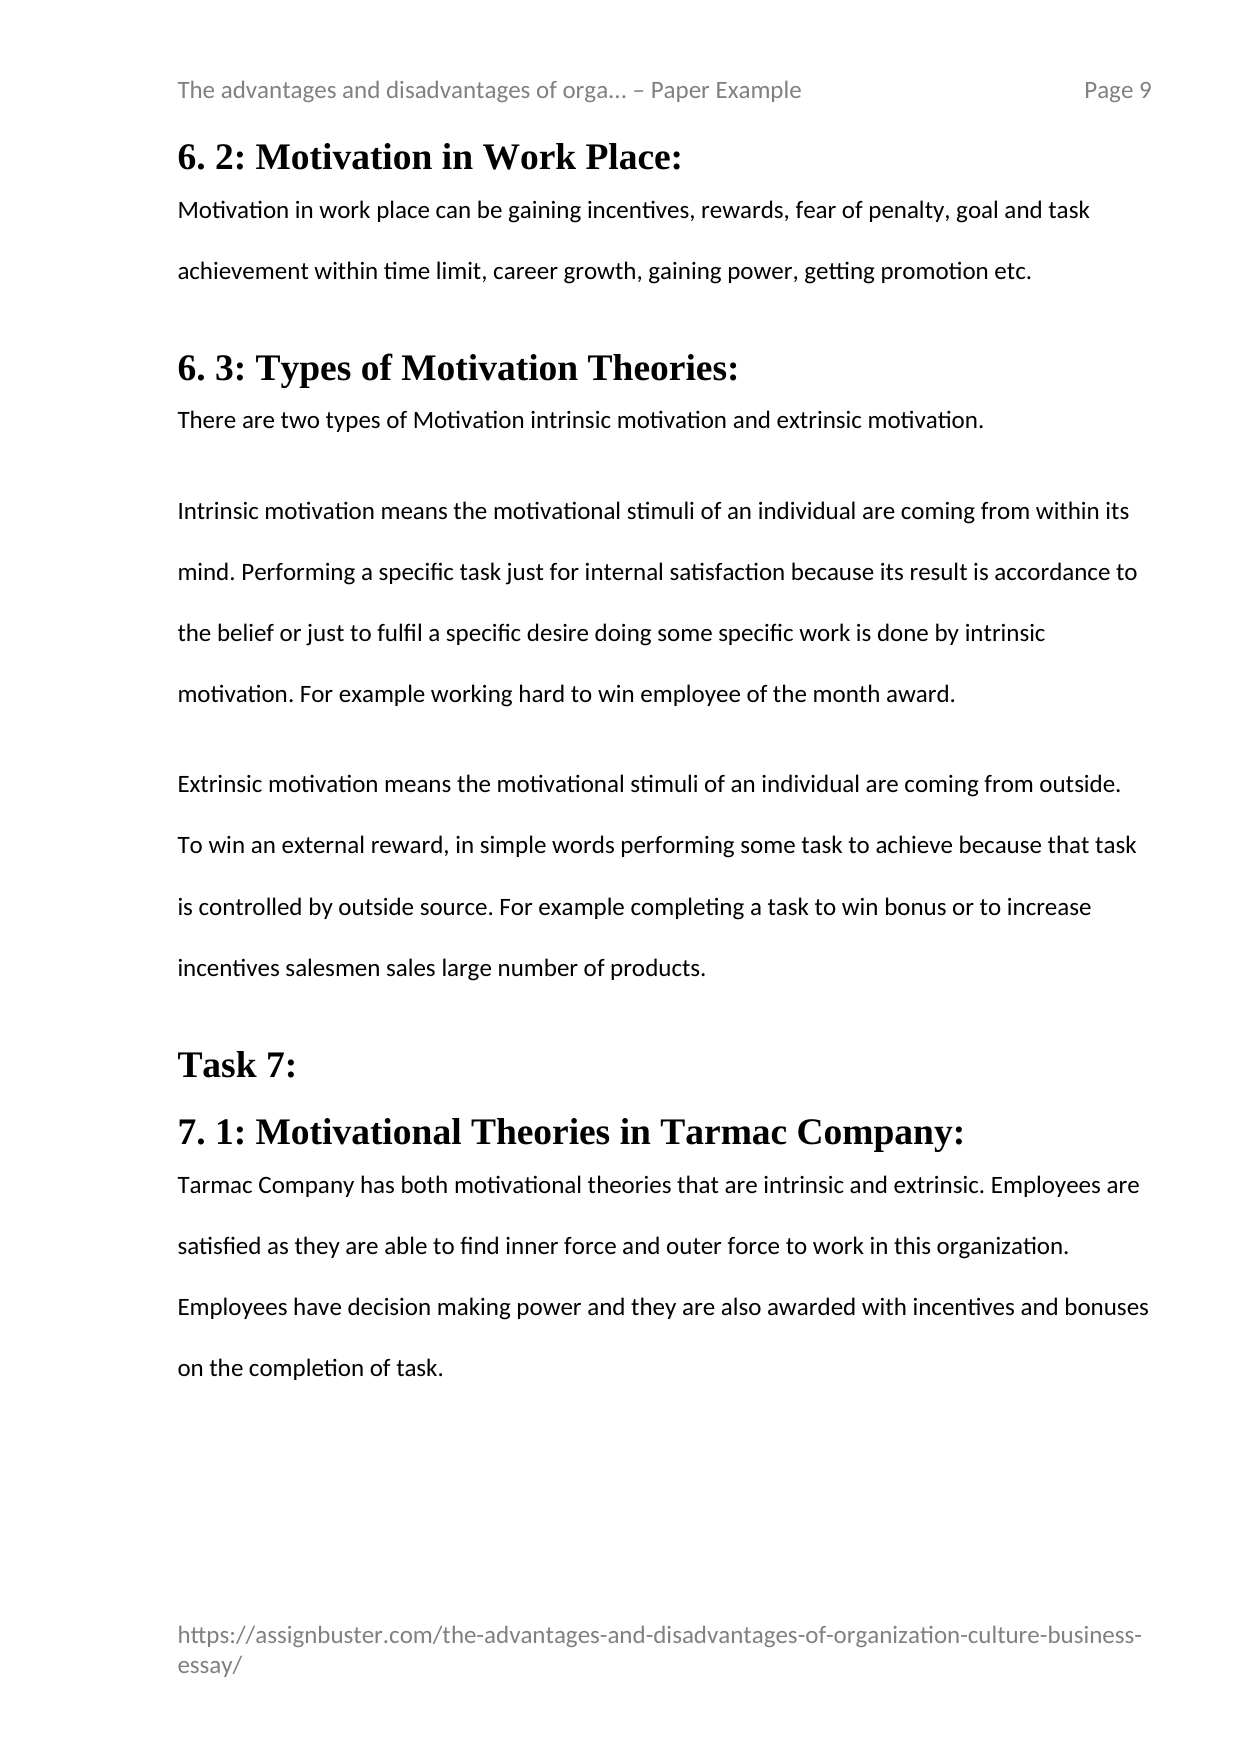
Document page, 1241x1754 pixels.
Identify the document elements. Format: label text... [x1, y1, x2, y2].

text There are two types of Motivation intrinsic motivation and extrinsic motivation. [177, 404, 1152, 435]
subtitle 6. 3: Types of Motivation Theories: [177, 345, 1152, 388]
text Extrinsic motivation means the motivational stimuli of an individual are coming from outside. To win an external reward, in simple words performing some task to achieve because that task is controlled by outside source. For example completing a task to win bonus or to increase incentives salesmen sales large number of products. [177, 769, 1152, 982]
text Tarmac Company has both motivational theories that are intrinsic and extrinsic. Employees are satisfied as they are able to find inner force and outer force to work in this organization. Employees have decision making power and they are also awarded with incentives and bonuses on the completion of task. [177, 1169, 1152, 1382]
subtitle 6. 2: Motivation in Work Place: [177, 135, 1152, 178]
text Motivation in work place can be gaining incentives, rewards, fear of penalty, goal and task achievement within time limit, career growth, gaining power, getting promotion etc. [177, 194, 1152, 285]
subtitle 7. 1: Motivational Theories in Tarmac Company: [177, 1110, 1152, 1153]
subtitle Task 7: [177, 1042, 1152, 1085]
text Intrinsic motivation means the motivational stimuli of an individual are coming from within its mind. Performing a specific task just for internal satisfaction because its result is accordance to the belief or just to fulfil a specific desire doing some specific work is done by intrinsic motivation. For example working hard to win employee of the month award. [177, 495, 1152, 709]
